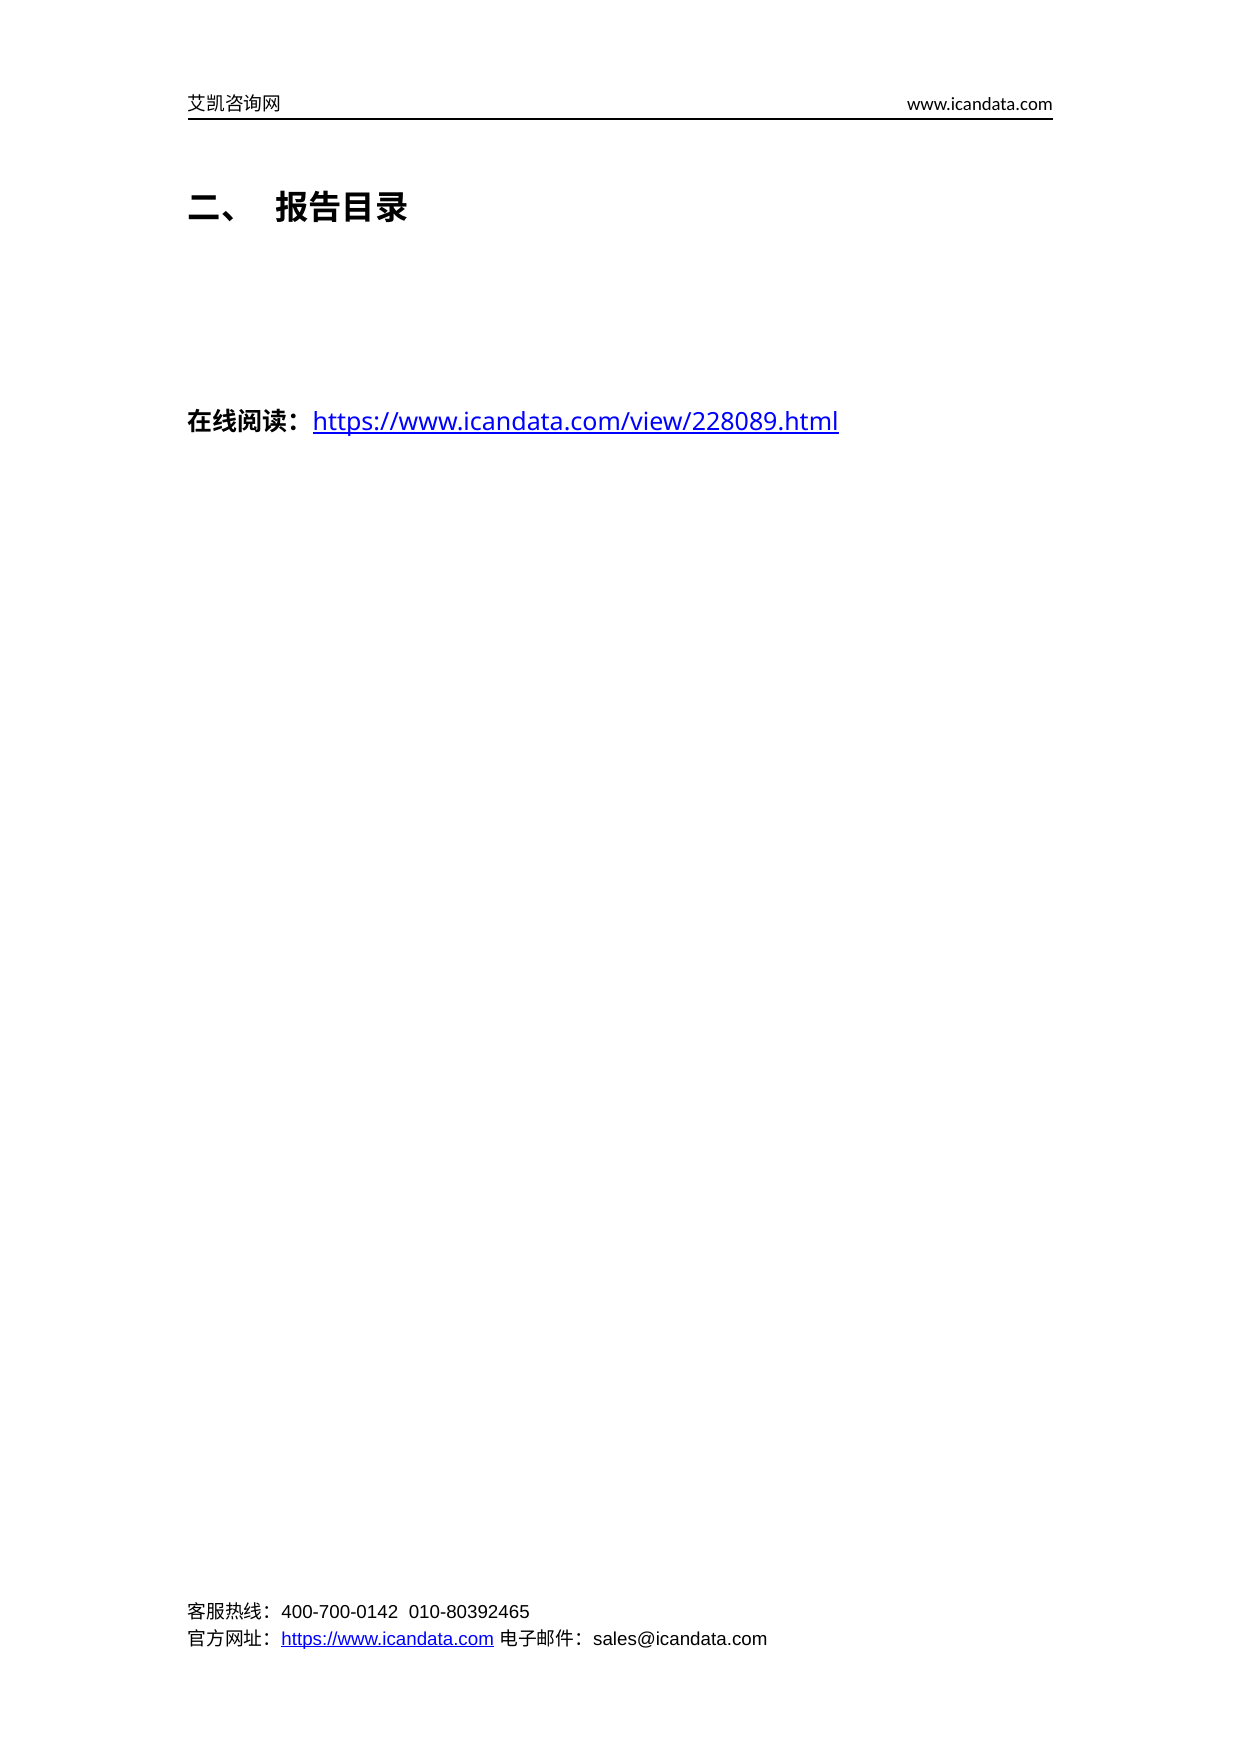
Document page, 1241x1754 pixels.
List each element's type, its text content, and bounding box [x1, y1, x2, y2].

subtitle 报告目录 [187, 172, 1053, 237]
text 在线阅读：https://www.icandata.com/view/228089.html [187, 387, 1053, 452]
